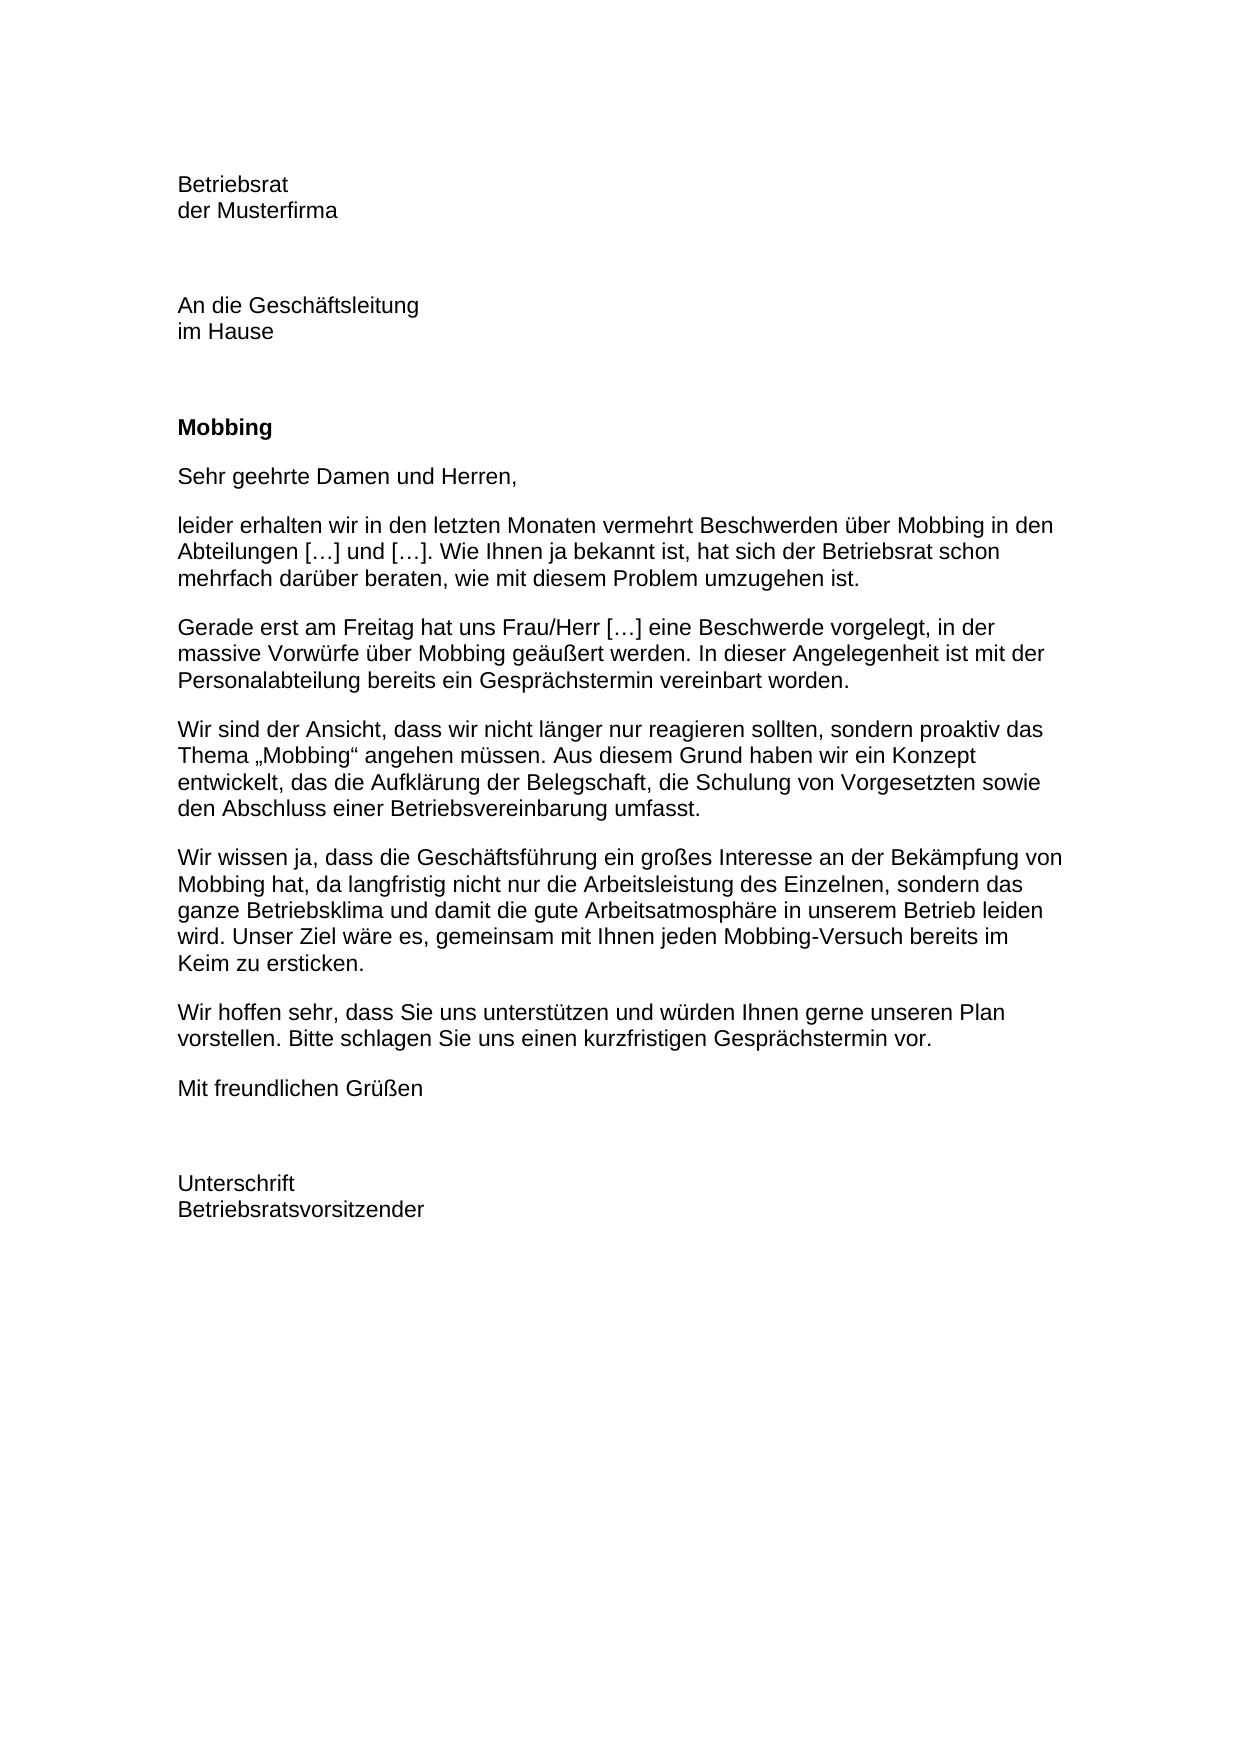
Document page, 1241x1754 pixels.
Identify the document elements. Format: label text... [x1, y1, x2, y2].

text Gerade erst am Freitag hat uns Frau/Herr […] eine Beschwerde vorgelegt, in der massive Vorwürfe über Mobbing geäußert werden. In dieser Angelegenheit ist mit der Personalabteilung bereits ein Gesprächstermin vereinbart worden. [177, 614, 1063, 693]
text Mobbing [177, 413, 1063, 440]
text Mit freundlichen Grüßen [177, 1074, 1063, 1101]
text Wir wissen ja, dass die Geschäftsführung ein großes Interesse an der Bekämpfung von Mobbing hat, da langfristig nicht nur die Arbeitsleistung des Einzelnen, sondern das ganze Betriebsklima und damit die gute Arbeitsatmosphäre in unserem Betrieb leiden wird. Unser Ziel wäre es, gemeinsam mit Ihnen jeden Mobbing-Versuch bereits im Keim zu ersticken. [177, 844, 1063, 976]
text Betriebsrat der Musterfirma [177, 171, 1063, 223]
text Unterschrift Betriebsratsvorsitzender [177, 1170, 1063, 1222]
text An die Geschäftsleitung im Hause [177, 292, 1063, 345]
text leider erhalten wir in den letzten Monaten vermehrt Beschwerden über Mobbing in den Abteilungen […] und […]. Wie Ihnen ja bekannt ist, hat sich der Betriebsrat schon mehrfach darüber beraten, wie mit diesem Problem umzugehen ist. [177, 512, 1063, 591]
text Wir hoffen sehr, dass Sie uns unterstützen und würden Ihnen gerne unseren Plan vorstellen. Bitte schlagen Sie uns einen kurzfristigen Gesprächstermin vor. [177, 999, 1063, 1052]
text Sehr geehrte Damen und Herren, [177, 463, 1063, 489]
text Wir sind der Ansicht, dass wir nicht länger nur reagieren sollten, sondern proaktiv das Thema „Mobbing“ angehen müssen. Aus diesem Grund haben wir ein Konzept entwickelt, das die Aufklärung der Belegschaft, die Schulung von Vorgesetzten sowie den Abschluss einer Betriebsvereinbarung umfasst. [177, 716, 1063, 821]
